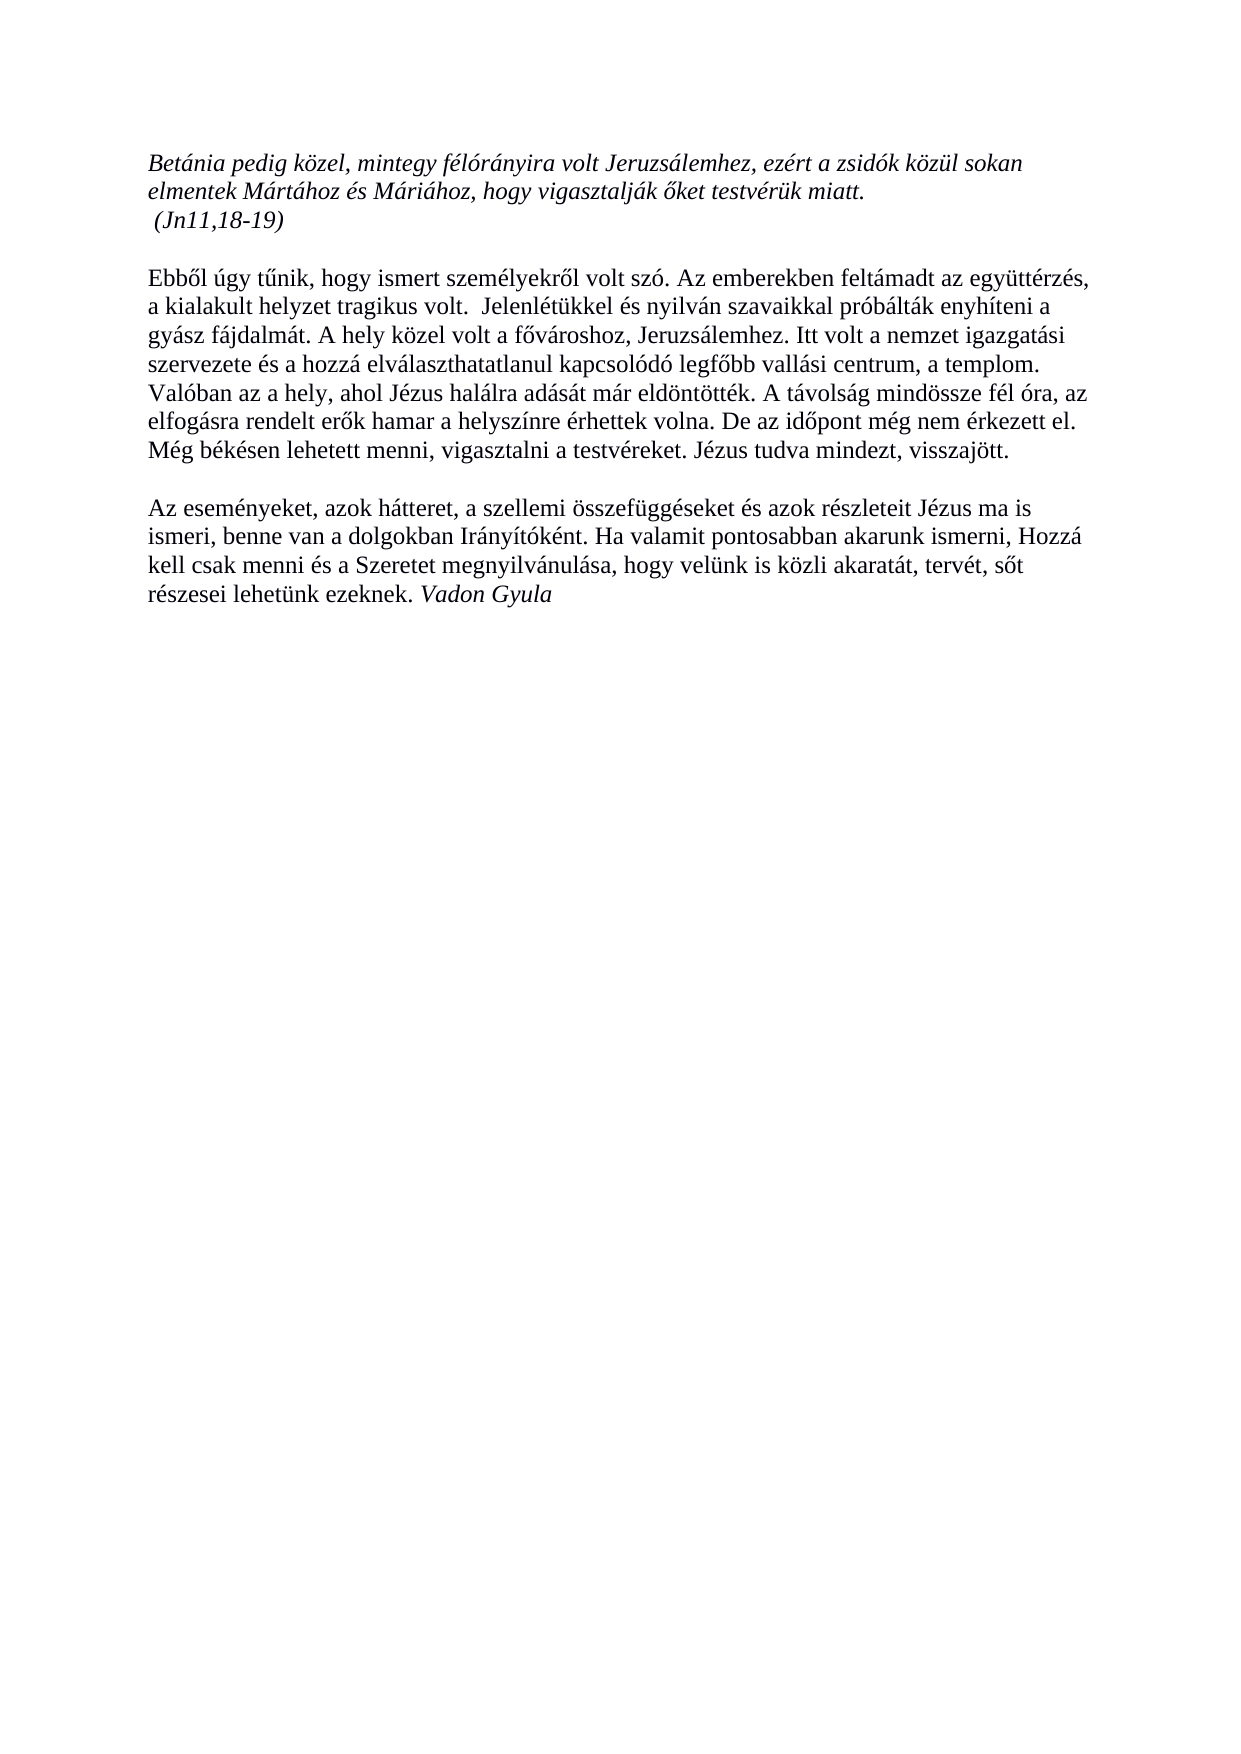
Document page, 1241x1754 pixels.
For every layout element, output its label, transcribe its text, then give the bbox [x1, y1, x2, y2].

text Betánia pedig közel, mintegy félórányira volt Jeruzsálemhez, ezért a zsidók közül sokan elmentek Mártához és Máriához, hogy vigasztalják őket testvérük miatt. [148, 148, 1093, 205]
text (Jn11,18-19) [148, 205, 1093, 234]
text Ebből úgy tűnik, hogy ismert személyekről volt szó. Az emberekben feltámadt az együttérzés, a kialakult helyzet tragikus volt. Jelenlétükkel és nyilván szavaikkal próbálták enyhíteni a gyász fájdalmát. A hely közel volt a fővároshoz, Jeruzsálemhez. Itt volt a nemzet igazgatási szervezete és a hozzá elválaszthatatlanul kapcsolódó legfőbb vallási centrum, a templom. Valóban az a hely, ahol Jézus halálra adását már eldöntötték. A távolság mindössze fél óra, az elfogásra rendelt erők hamar a helyszínre érhettek volna. De az időpont még nem érkezett el. Még békésen lehetett menni, vigasztalni a testvéreket. Jézus tudva mindezt, visszajött. [148, 263, 1093, 464]
text Az eseményeket, azok hátteret, a szellemi összefüggéseket és azok részleteit Jézus ma is ismeri, benne van a dolgokban Irányítóként. Ha valamit pontosabban akarunk ismerni, Hozzá kell csak menni és a Szeretet megnyilvánulása, hogy velünk is közli akaratát, tervét, sőt részesei lehetünk ezeknek. Vadon Gyula [148, 493, 1093, 608]
